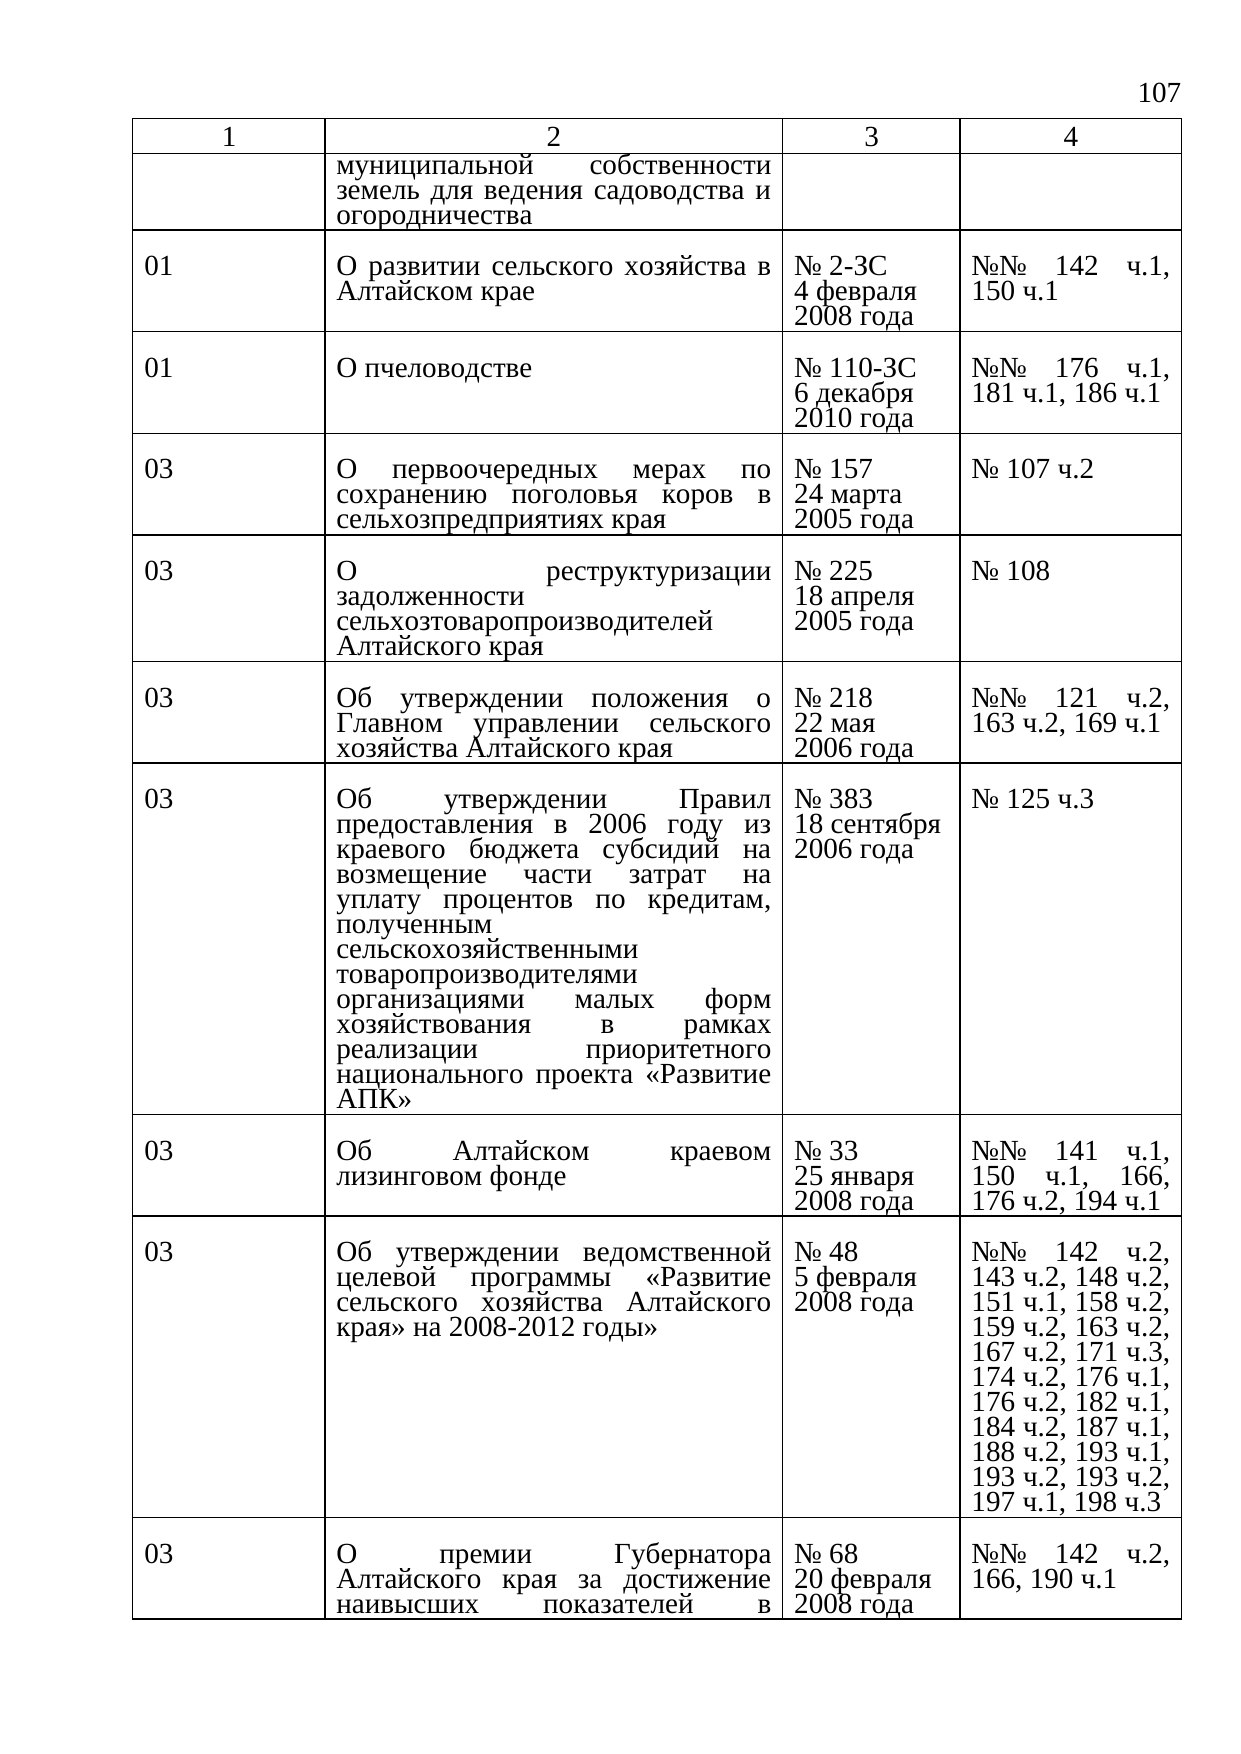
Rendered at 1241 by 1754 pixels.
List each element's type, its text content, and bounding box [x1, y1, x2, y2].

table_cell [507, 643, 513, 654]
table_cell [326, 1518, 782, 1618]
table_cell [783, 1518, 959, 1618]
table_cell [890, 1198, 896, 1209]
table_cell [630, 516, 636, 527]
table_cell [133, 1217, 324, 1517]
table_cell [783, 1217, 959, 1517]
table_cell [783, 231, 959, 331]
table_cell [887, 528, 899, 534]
table_header 1 [133, 119, 324, 153]
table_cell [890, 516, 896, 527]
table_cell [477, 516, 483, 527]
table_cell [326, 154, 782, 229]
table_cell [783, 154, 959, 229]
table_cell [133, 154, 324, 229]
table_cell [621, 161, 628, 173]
table_header 3 [783, 119, 959, 153]
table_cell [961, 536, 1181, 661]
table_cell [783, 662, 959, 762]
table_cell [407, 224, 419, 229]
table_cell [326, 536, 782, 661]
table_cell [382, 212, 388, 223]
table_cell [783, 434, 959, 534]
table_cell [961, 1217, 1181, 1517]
table_header 2 [326, 119, 782, 153]
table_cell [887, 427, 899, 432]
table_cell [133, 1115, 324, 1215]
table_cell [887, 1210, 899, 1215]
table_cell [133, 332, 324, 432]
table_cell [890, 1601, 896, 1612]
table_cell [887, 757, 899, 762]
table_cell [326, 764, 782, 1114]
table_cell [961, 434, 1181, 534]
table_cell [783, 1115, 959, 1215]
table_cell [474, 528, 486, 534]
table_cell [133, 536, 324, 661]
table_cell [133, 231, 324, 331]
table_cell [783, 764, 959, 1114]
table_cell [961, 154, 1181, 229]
table_header 4 [961, 119, 1181, 153]
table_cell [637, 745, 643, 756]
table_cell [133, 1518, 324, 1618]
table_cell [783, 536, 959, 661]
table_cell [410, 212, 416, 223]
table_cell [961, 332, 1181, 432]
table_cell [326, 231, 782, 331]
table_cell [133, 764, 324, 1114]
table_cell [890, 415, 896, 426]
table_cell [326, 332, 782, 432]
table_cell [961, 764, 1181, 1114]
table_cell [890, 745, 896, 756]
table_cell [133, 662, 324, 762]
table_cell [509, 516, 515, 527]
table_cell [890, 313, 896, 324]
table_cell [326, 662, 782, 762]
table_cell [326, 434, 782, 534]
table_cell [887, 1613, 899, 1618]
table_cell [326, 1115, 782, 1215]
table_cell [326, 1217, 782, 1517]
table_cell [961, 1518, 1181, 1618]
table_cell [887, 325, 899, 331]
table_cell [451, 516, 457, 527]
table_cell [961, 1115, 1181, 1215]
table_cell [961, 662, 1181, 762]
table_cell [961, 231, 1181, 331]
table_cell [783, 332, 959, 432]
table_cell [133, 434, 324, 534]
